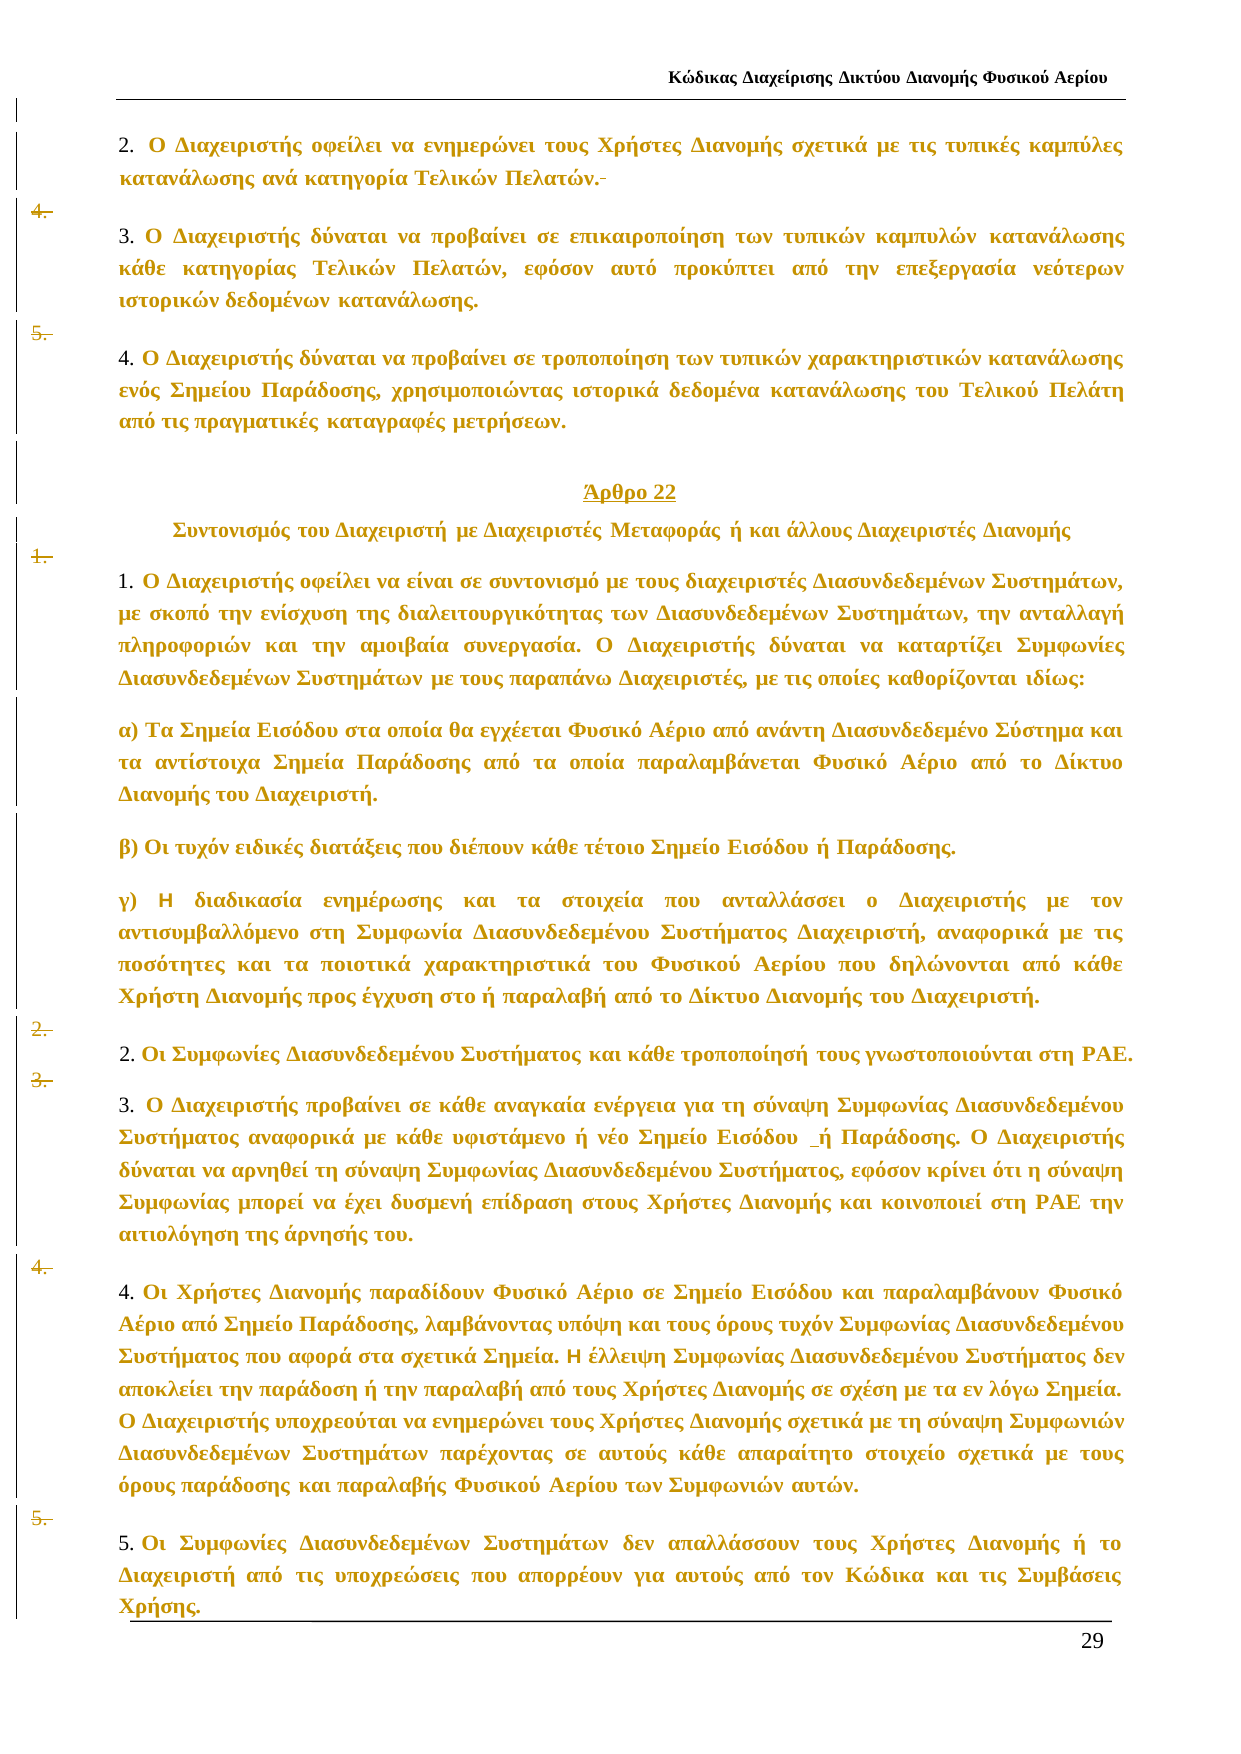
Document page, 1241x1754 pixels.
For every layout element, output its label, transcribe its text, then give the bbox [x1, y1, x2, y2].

list Οι Συμφωνίες Διασυνδεδεμένου Συστήματος και κάθε τροποποίησή τους γνωστοποιούνται στη ΡΑΕ. [119, 1041, 1163, 1067]
text β) Οι τυχόν ειδικές διατάξεις που διέπουν κάθε τέτοιο Σημείο Εισόδου ή Παράδοσης. [118, 834, 1163, 859]
text Συντονισμός του Διαχειριστή με Διαχειριστές Μεταφοράς ή και άλλους Διαχειριστές Διανομής [80, 517, 1163, 542]
text α) Τα Σημεία Εισόδου στα οποία θα εγχέεται Φυσικό Αέριο από ανάντη Διασυνδεδεμένο Σύστημα και τα αντίστοιχα Σημεία Παράδοσης από τα οποία παραλαμβάνεται Φυσικό Αέριο από το Δίκτυο Διανομής του Διαχειριστή. [118, 717, 1124, 806]
list Ο Διαχειριστής οφείλει να είναι σε συντονισμό με τους διαχειριστές Διασυνδεδεμένων Συστημάτων, με σκοπό την ενίσχυση της διαλειτουργικότητας των Διασυνδεδεμένων Συστημάτων, την ανταλλαγή πληροφοριών και την αμοιβαία συνεργασία. Ο Διαχειριστής δύναται να καταρτίζει Συμφωνίες Διασυνδεδεμένων Συστημάτων με τους παραπάνω Διαχειριστές, με τις οποίες καθορίζονται ιδίως: [117, 568, 1124, 690]
list Ο Διαχειριστής δύναται να προβαίνει σε τροποποίηση των τυπικών χαρακτηριστικών κατανάλωσης ενός Σημείου Παράδοσης, χρησιμοποιώντας ιστορικά δεδομένα κατανάλωσης του Τελικού Πελάτη από τις πραγματικές καταγραφές μετρήσεων. [118, 345, 1124, 434]
list Οι Χρήστες Διανομής παραδίδουν Φυσικό Αέριο σε Σημείο Εισόδου και παραλαμβάνουν Φυσικό Αέριο από Σημείο Παράδοσης, λαμβάνοντας υπόψη και τους όρους τυχόν Συμφωνίας Διασυνδεδεμένου Συστήματος που αφορά στα σχετικά Σημεία. Η έλλειψη Συμφωνίας Διασυνδεδεμένου Συστήματος δεν αποκλείει την παράδοση ή την παραλαβή από τους Χρήστες Διανομής σε σχέση με τα εν λόγω Σημεία. Ο Διαχειριστής υποχρεούται να ενημερώνει τους Χρήστες Διανομής σχετικά με τη σύναψη Συμφωνιών Διασυνδεδεμένων Συστημάτων παρέχοντας σε αυτούς κάθε απαραίτητο στοιχείο σχετικά με τους όρους παράδοσης και παραλαβής Φυσικού Αερίου των Συμφωνιών αυτών. [118, 1279, 1125, 1497]
list Ο Διαχειριστής δύναται να προβαίνει σε επικαιροποίηση των τυπικών καμπυλών κατανάλωσης κάθε κατηγορίας Τελικών Πελατών, εφόσον αυτό προκύπτει από την επεξεργασία νεότερων ιστορικών δεδομένων κατανάλωσης. [118, 223, 1124, 312]
list Ο Διαχειριστής οφείλει να ενημερώνει τους Χρήστες Διανομής σχετικά με τις τυπικές καμπύλες κατανάλωσης ανά κατηγορία Τελικών Πελατών. [118, 132, 1123, 190]
text γ) Η διαδικασία ενημέρωσης και τα στοιχεία που ανταλλάσσει ο Διαχειριστής με τον αντισυμβαλλόμενο στη Συμφωνία Διασυνδεδεμένου Συστήματος Διαχειριστή, αναφορικά με τις ποσότητες και τα ποιοτικά χαρακτηριστικά του Φυσικού Αερίου που δηλώνονται από κάθε Χρήστη Διανομής προς έγχυση στο ή παραλαβή από το Δίκτυο Διανομής του Διαχειριστή. [118, 887, 1124, 1009]
list Ο Διαχειριστής προβαίνει σε κάθε αναγκαία ενέργεια για τη σύναψη Συμφωνίας Διασυνδεδεμένου Συστήματος αναφορικά με κάθε υφιστάμενο ή νέο Σημείο Εισόδου ή Παράδοσης. Ο Διαχειριστής δύναται να αρνηθεί τη σύναψη Συμφωνίας Διασυνδεδεμένου Συστήματος, εφόσον κρίνει ότι η σύναψη Συμφωνίας μπορεί να έχει δυσμενή επίδραση στους Χρήστες Διανομής και κοινοποιεί στη ΡΑΕ την αιτιολόγηση της άρνησής του. [118, 1092, 1125, 1246]
list Οι Συμφωνίες Διασυνδεδεμένων Συστημάτων δεν απαλλάσσουν τους Χρήστες Διανομής ή το Διαχειριστή από τις υποχρεώσεις που απορρέουν για αυτούς από τον Κώδικα και τις Συμβάσεις Χρήσης. [118, 1530, 1122, 1619]
